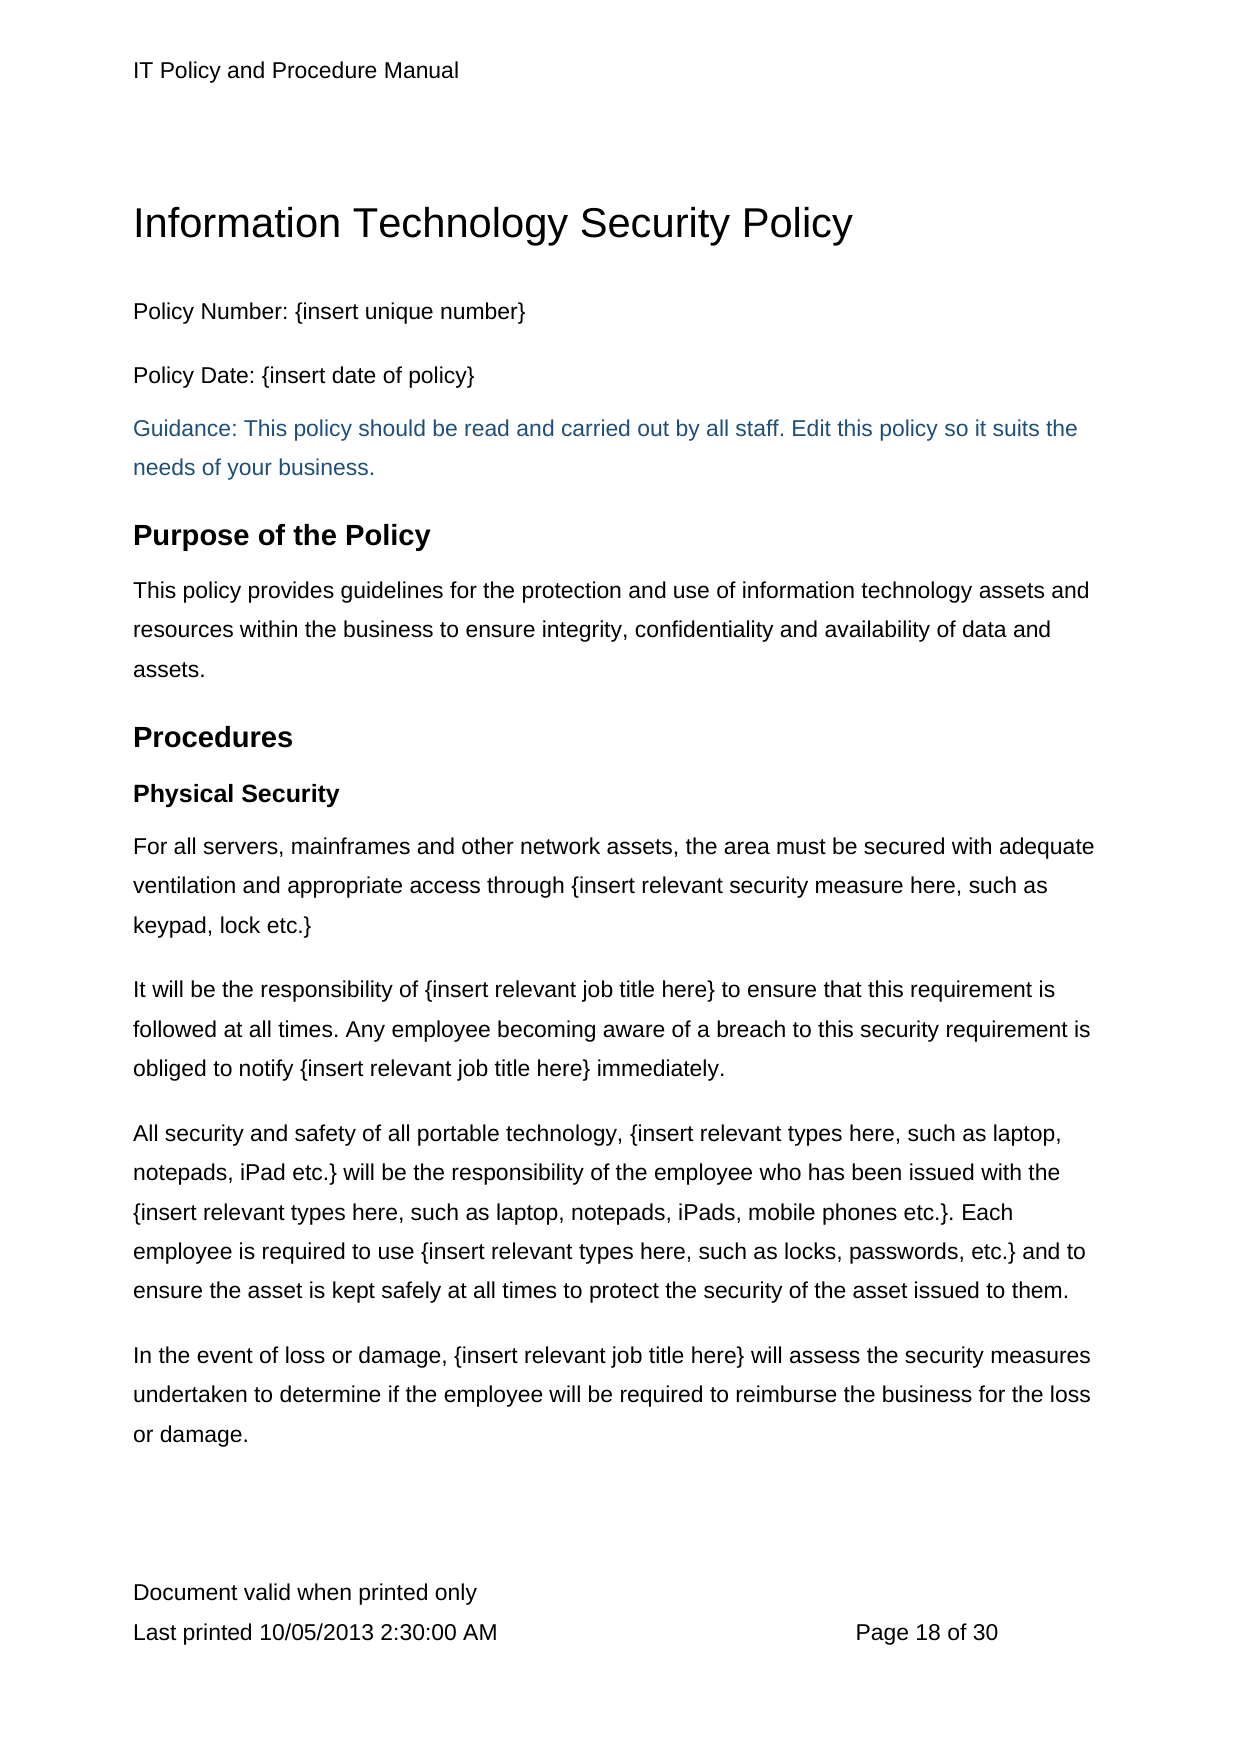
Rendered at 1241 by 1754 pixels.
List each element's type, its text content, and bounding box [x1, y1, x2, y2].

subtitle Purpose of the Policy [133, 518, 1107, 552]
subtitle Physical Security [133, 779, 1107, 808]
text For all servers, mainframes and other network assets, the area must be secured with adequate ventilation and appropriate access through {insert relevant security measure here, such as keypad, lock etc.} [133, 833, 1107, 938]
text It will be the responsibility of {insert relevant job title here} to ensure that this requirement is followed at all times. Any employee becoming aware of a breach to this security requirement is obliged to notify {insert relevant job title here} immediately. [133, 976, 1107, 1081]
subtitle Information Technology Security Policy [133, 198, 1107, 246]
text All security and safety of all portable technology, {insert relevant types here, such as laptop, notepads, iPad etc.} will be the responsibility of the employee who has been issued with the {insert relevant types here, such as laptop, notepads, iPads, mobile phones etc.}. Each employee is required to use {insert relevant types here, such as locks, passwords, etc.} and to ensure the asset is kept safely at all times to protect the security of the asset issued to them. [133, 1119, 1107, 1304]
text In the event of loss or damage, {insert relevant job title here} will assess the security measures undertaken to determine if the employee will be required to reimburse the business for the loss or damage. [133, 1342, 1107, 1447]
text Guidance: This policy should be read and carried out by all staff. Edit this policy so it suits the needs of your business. [133, 414, 1107, 480]
text This policy provides guidelines for the protection and use of information technology assets and resources within the business to ensure integrity, confidentiality and availability of data and assets. [133, 577, 1107, 682]
subtitle Procedures [133, 720, 1107, 754]
text Policy Date: {insert date of policy} [133, 362, 1107, 389]
text Policy Number: {insert unique number} [133, 298, 1107, 324]
